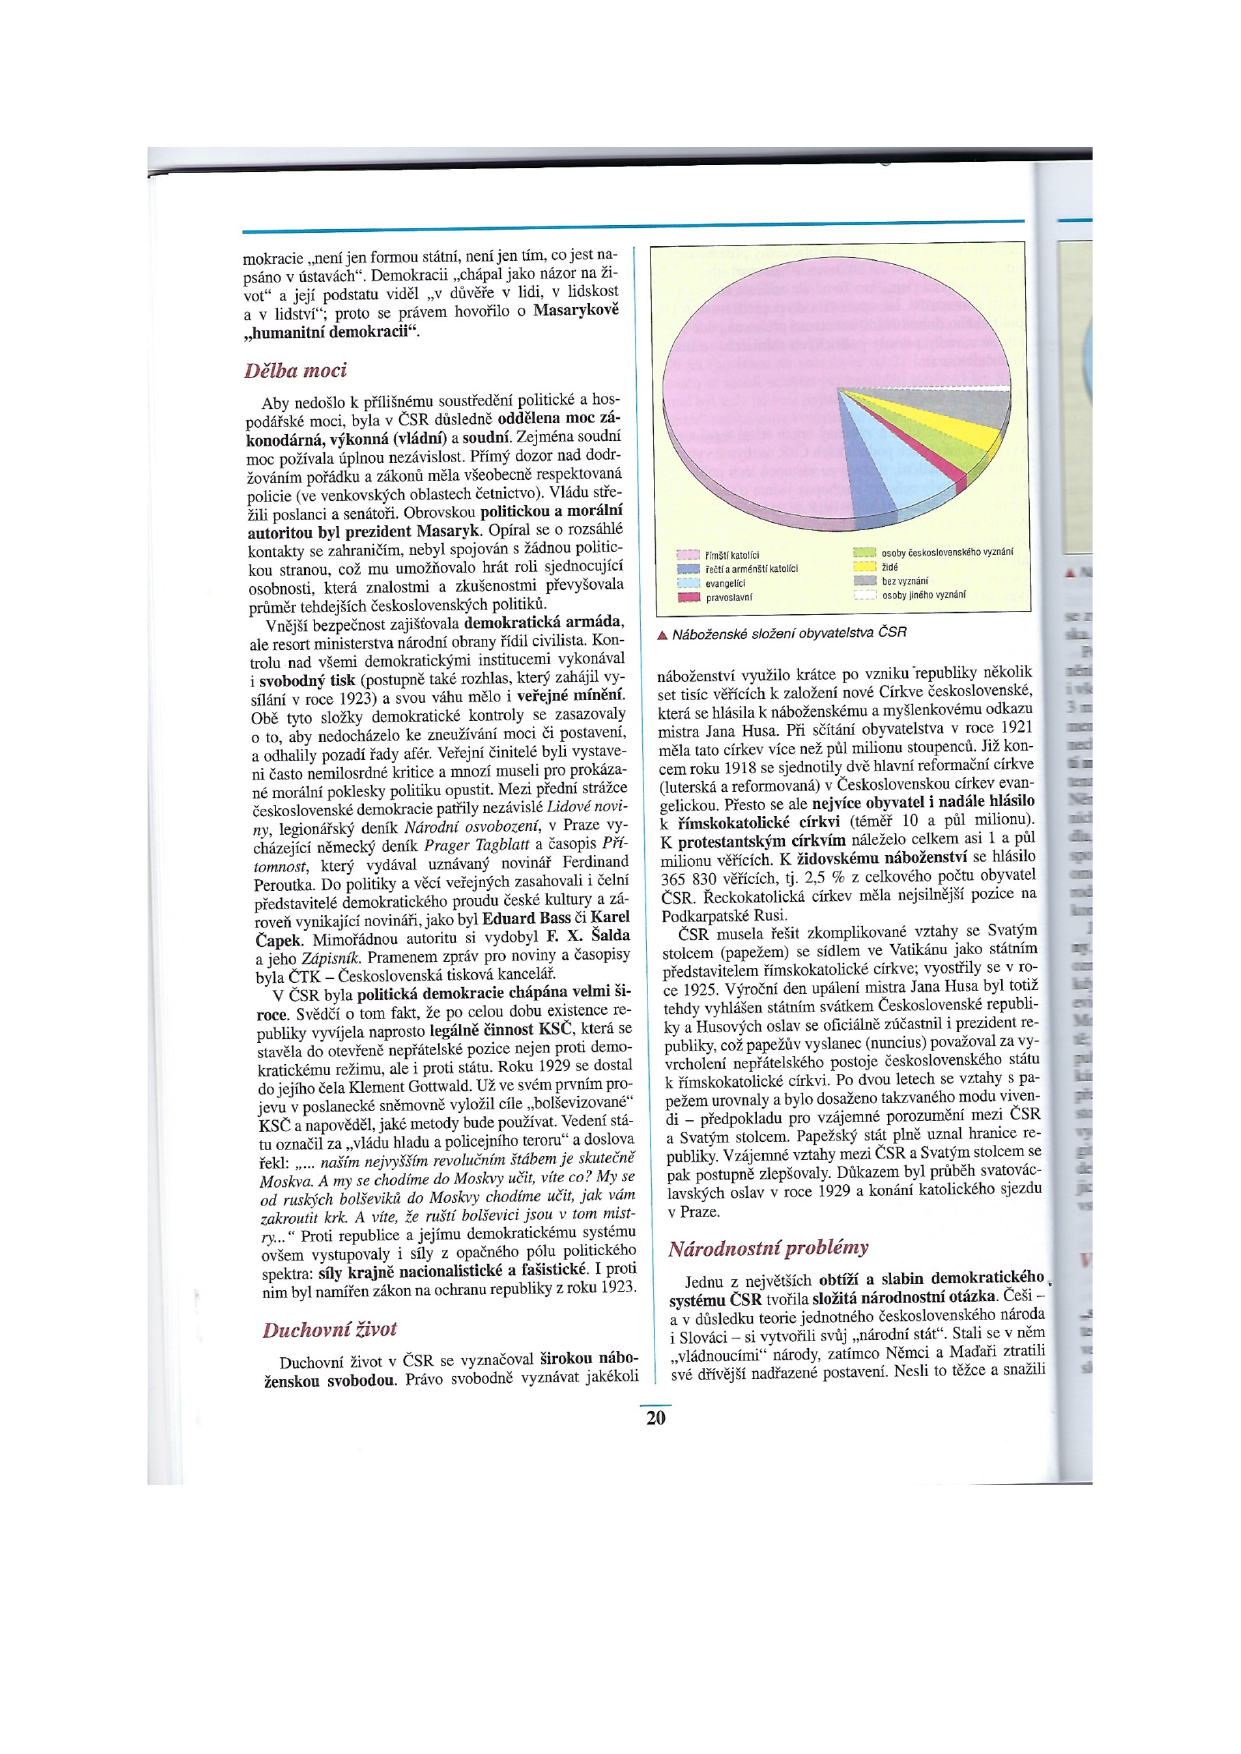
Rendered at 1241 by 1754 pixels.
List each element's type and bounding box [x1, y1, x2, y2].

picture [147, 147, 1093, 1485]
